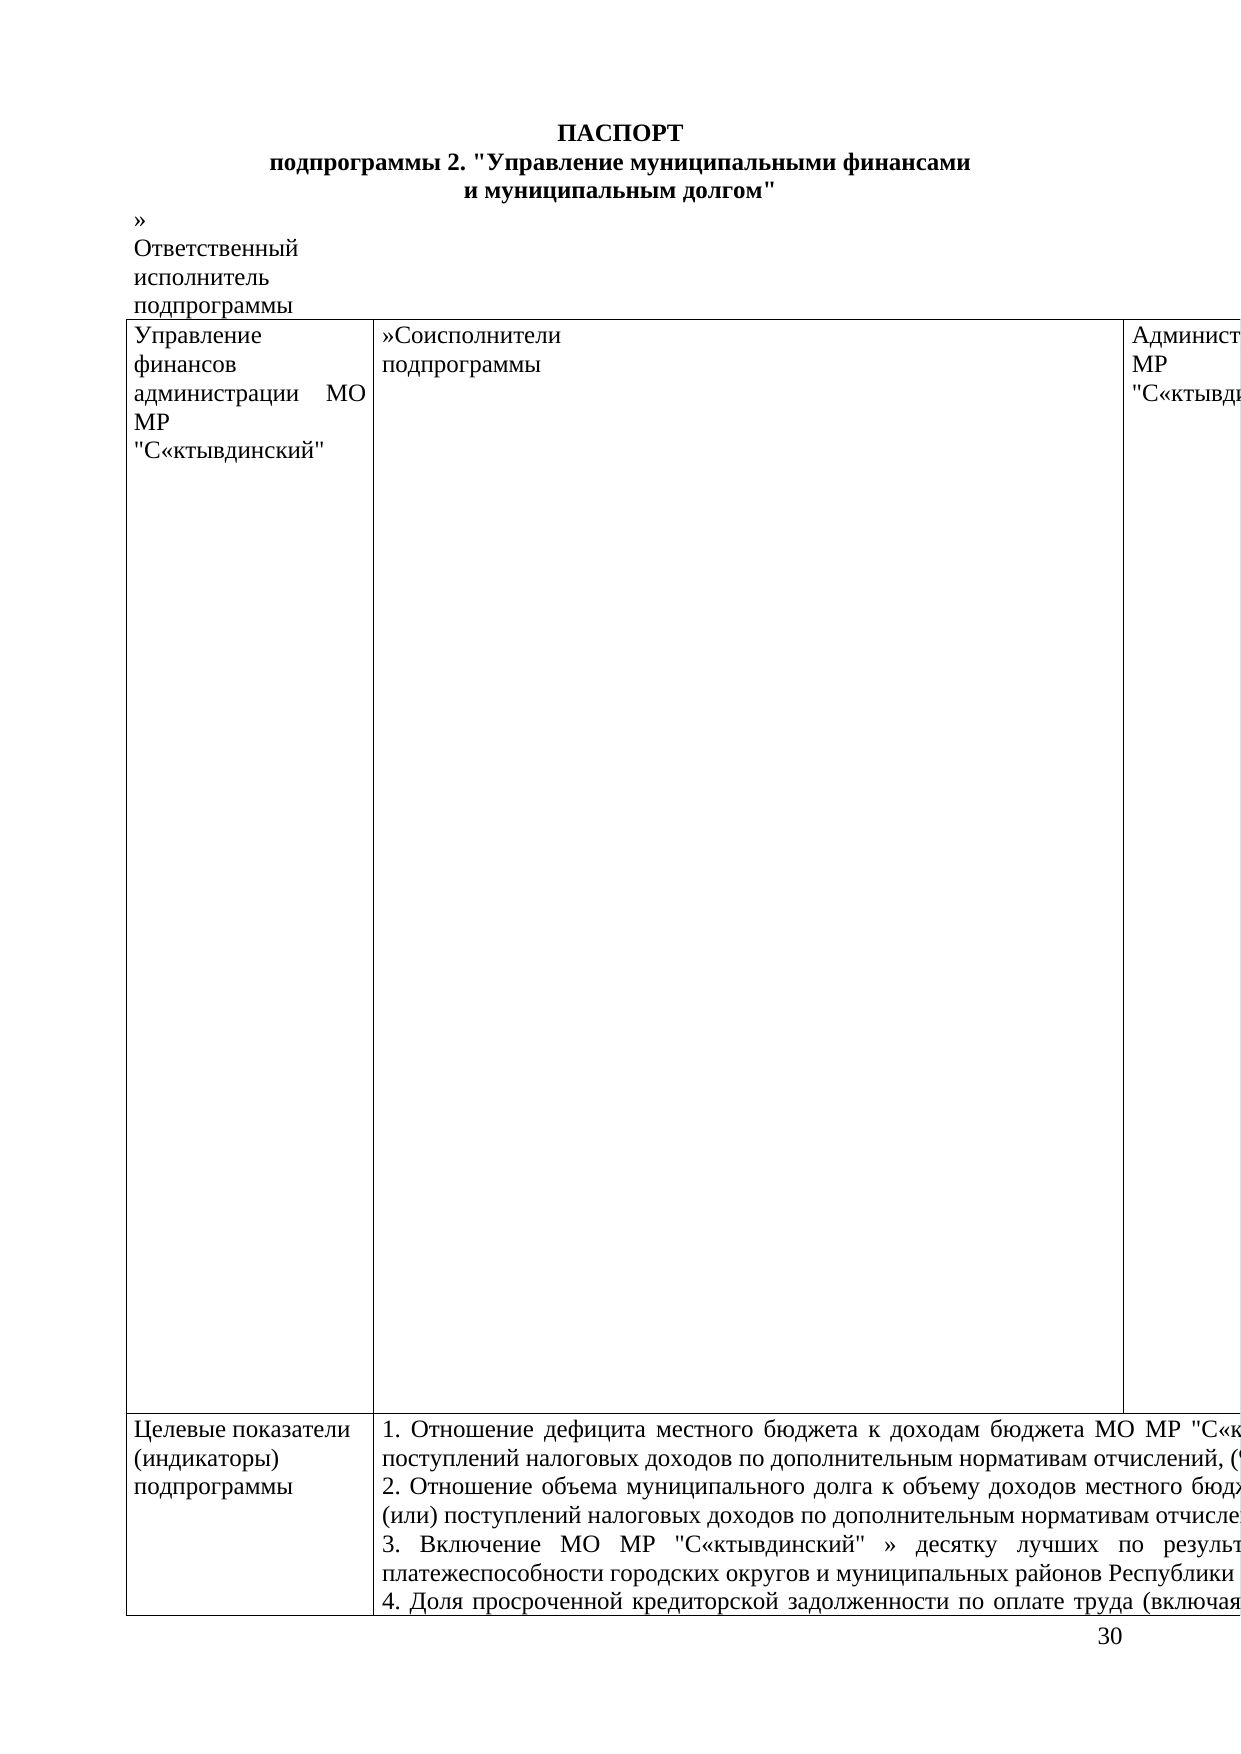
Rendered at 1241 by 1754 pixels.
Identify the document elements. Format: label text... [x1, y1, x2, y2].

table_cell Ответственный исполнитель подпрограммы [126, 233, 374, 319]
text подпрограммы 2. "Управление муниципальными финансами [118, 147, 1122, 176]
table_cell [127, 1414, 373, 1615]
text и муниципальным долгом" [118, 176, 1122, 204]
table_cell Администрация МО МР "С«ктывдинский" [1124, 320, 1240, 1413]
table_header » [126, 204, 374, 233]
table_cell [374, 1414, 1240, 1615]
table_cell Управление финансов администрации МО МР "С«ктывдинский" [127, 320, 373, 1413]
table_cell »Соисполнители подпрограммы [374, 320, 1123, 1413]
text ПАСПОРТ [118, 118, 1122, 147]
